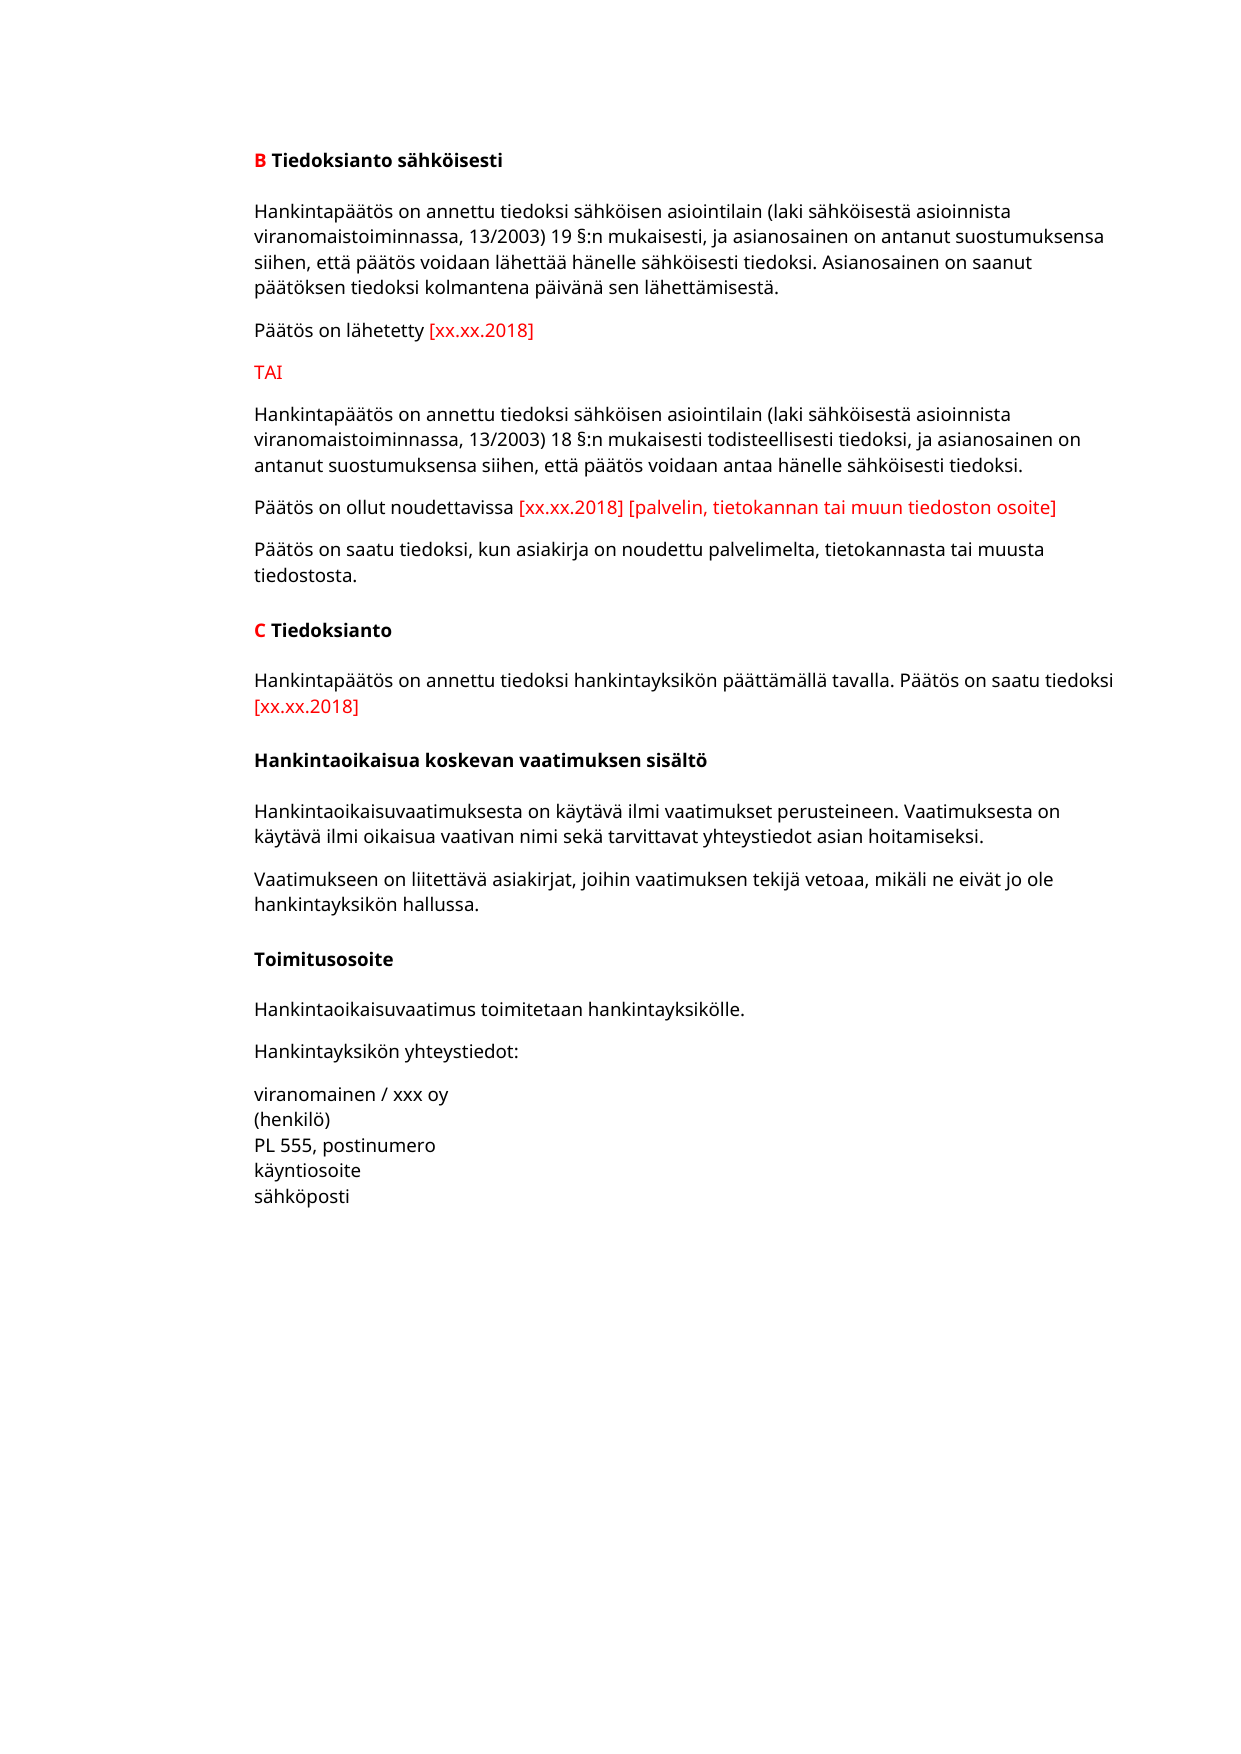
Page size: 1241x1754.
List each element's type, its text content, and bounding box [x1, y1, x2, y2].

subtitle C Tiedoksianto [254, 617, 1122, 642]
text Hankintaoikaisuvaatimus toimitetaan hankintayksikölle. [254, 997, 1122, 1022]
subtitle Toimitusosoite [254, 946, 1122, 972]
text Päätös on saatu tiedoksi, kun asiakirja on noudettu palvelimelta, tietokannasta tai muusta tiedostosta. [254, 537, 1122, 588]
subtitle B Tiedoksianto sähköisesti [254, 148, 1122, 173]
text Päätös on lähetetty [xx.xx.2018] [254, 317, 1122, 342]
text viranomainen / xxx oy (henkilö) PL 555, postinumero käyntiosoite sähköposti [254, 1081, 1122, 1208]
text Hankintapäätös on annettu tiedoksi hankintayksikön päättämällä tavalla. Päätös on saatu tiedoksi [xx.xx.2018] [254, 667, 1122, 718]
text Hankintaoikaisuvaatimuksesta on käytävä ilmi vaatimukset perusteineen. Vaatimuksesta on käytävä ilmi oikaisua vaativan nimi sekä tarvittavat yhteystiedot asian hoitamiseksi. [254, 798, 1122, 849]
text Päätös on ollut noudettavissa [xx.xx.2018] [palvelin, tietokannan tai muun tiedoston osoite] [254, 494, 1122, 520]
text Vaatimukseen on liitettävä asiakirjat, joihin vaatimuksen tekijä vetoaa, mikäli ne eivät jo ole hankintayksikön hallussa. [254, 866, 1122, 917]
text TAI [254, 359, 1122, 384]
text Hankintapäätös on annettu tiedoksi sähköisen asiointilain (laki sähköisestä asioinnista viranomaistoiminnassa, 13/2003) 19 §:n mukaisesti, ja asianosainen on antanut suostumuksensa siihen, että päätös voidaan lähettää hänelle sähköisesti tiedoksi. Asianosainen on saanut päätöksen tiedoksi kolmantena päivänä sen lähettämisestä. [254, 198, 1122, 300]
text Hankintayksikön yhteystiedot: [254, 1039, 1122, 1064]
subtitle Hankintaoikaisua koskevan vaatimuksen sisältö [254, 748, 1122, 773]
text Hankintapäätös on annettu tiedoksi sähköisen asiointilain (laki sähköisestä asioinnista viranomaistoiminnassa, 13/2003) 18 §:n mukaisesti todisteellisesti tiedoksi, ja asianosainen on antanut suostumuksensa siihen, että päätös voidaan antaa hänelle sähköisesti tiedoksi. [254, 401, 1122, 478]
